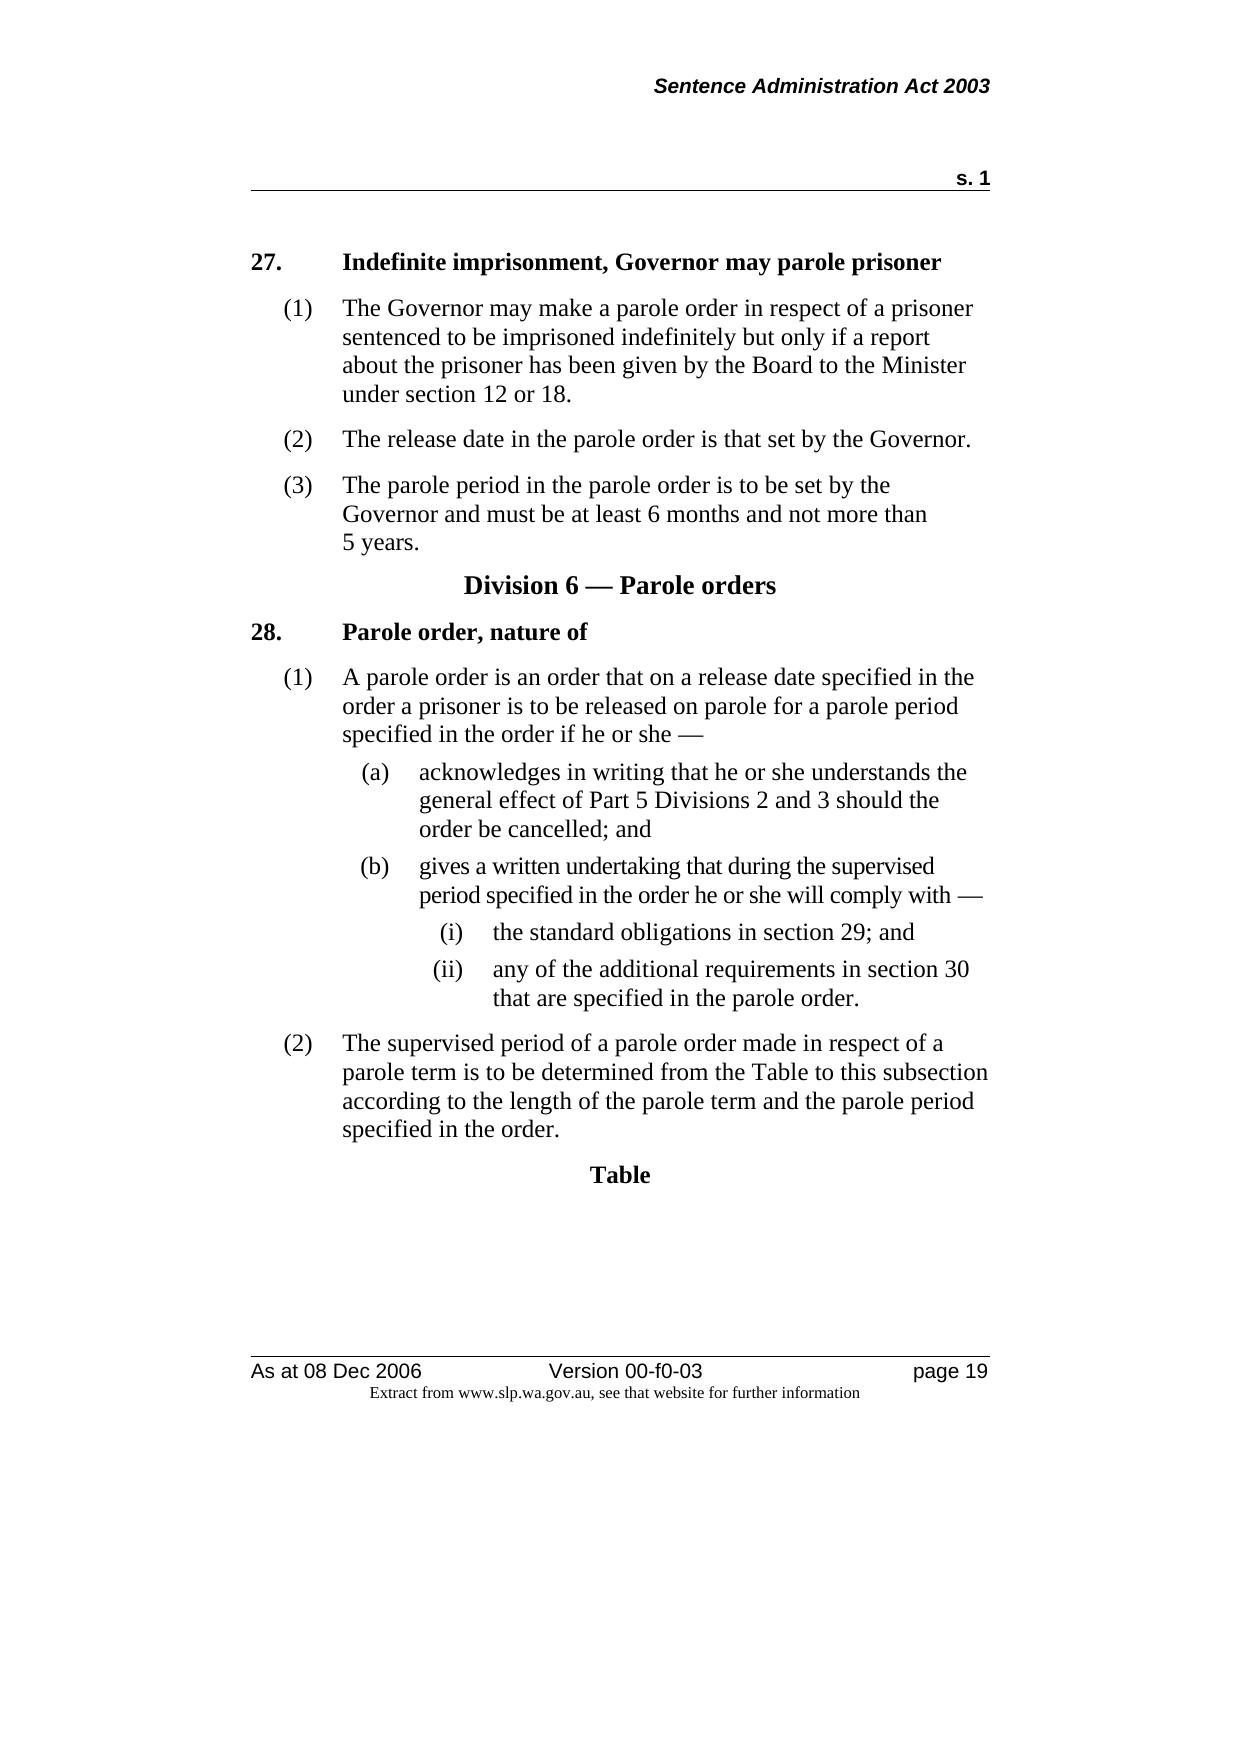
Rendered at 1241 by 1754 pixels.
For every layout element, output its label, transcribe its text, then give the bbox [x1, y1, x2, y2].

text (2) The release date in the parole order is that set by the Governor. [251, 424, 990, 453]
text (1) A parole order is an order that on a release date specified in the order a prisoner is to be released on parole for a parole period specified in the order if he or she — [251, 662, 990, 748]
text (3) The parole period in the parole order is to be set by the Governor and must be at least 6 months and not more than 5 years. [251, 470, 990, 556]
subtitle Division 6 — Parole orders [251, 569, 990, 600]
subtitle 28. Parole order, nature of [251, 617, 990, 645]
text (b) gives a written undertaking that during the supervised period specified in the order he or she will comply with — [251, 851, 990, 909]
text (i) the standard obligations in section 29; and [251, 917, 990, 946]
subtitle 27. Indefinite imprisonment, Governor may parole prisoner [251, 247, 990, 276]
text Table [251, 1160, 990, 1189]
text (a) acknowledges in writing that he or she understands the general effect of Part 5 Divisions 2 and 3 should the order be cancelled; and [251, 757, 990, 843]
text (2) The supervised period of a parole order made in respect of a parole term is to be determined from the Table to this subsection according to the length of the parole term and the parole period specified in the order. [251, 1028, 990, 1143]
text (ii) any of the additional requirements in section 30 that are specified in the parole order. [251, 954, 990, 1012]
text (1) The Governor may make a parole order in respect of a prisoner sentenced to be imprisoned indefinitely but only if a report about the prisoner has been given by the Board to the Minister under section 12 or 18. [251, 293, 990, 408]
